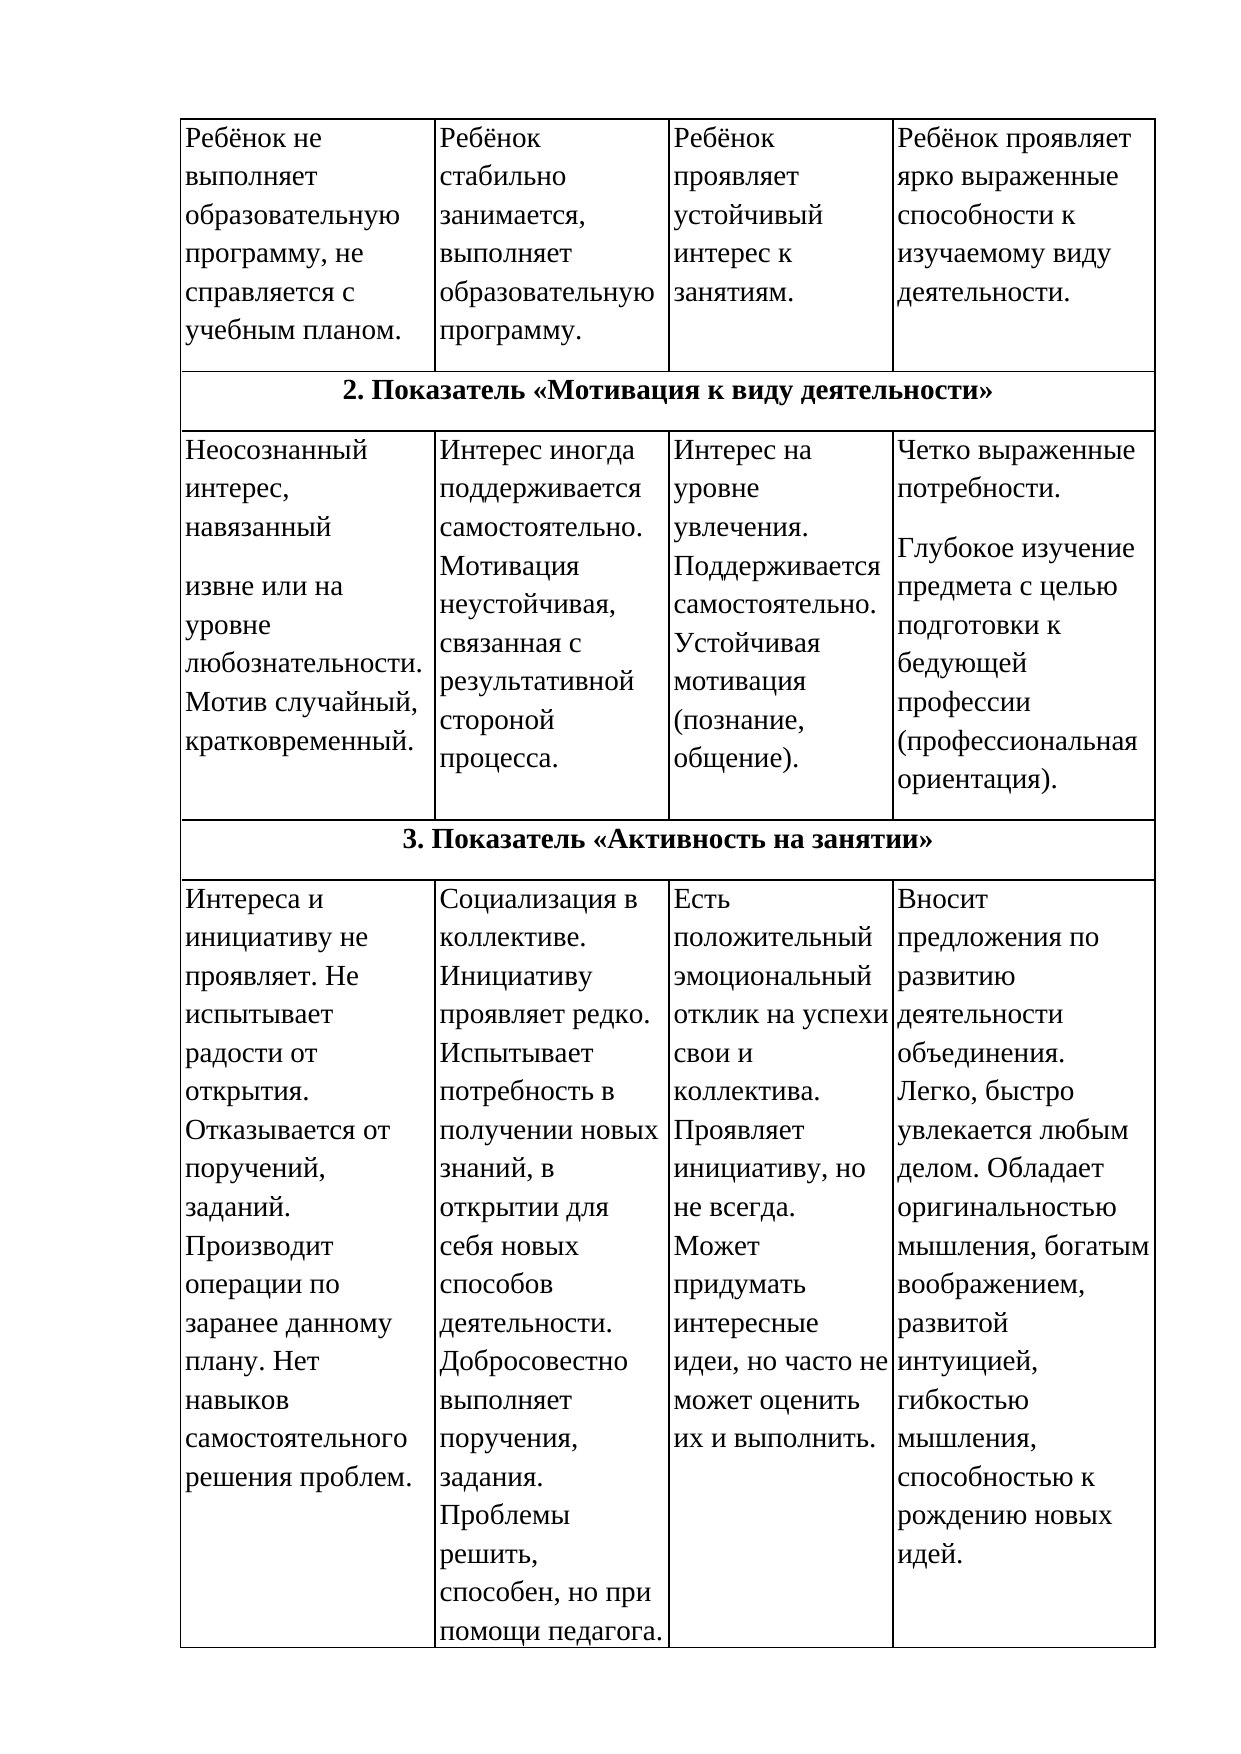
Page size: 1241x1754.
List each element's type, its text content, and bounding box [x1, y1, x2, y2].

table_cell 2. Показатель «Мотивация к виду деятельности» [181, 372, 1154, 430]
table_cell Неосознанный интерес, навязанный извне или на уровне любознательности. Мотив случайный, кратковременный. [181, 431, 434, 819]
table_cell Интерес иногда поддерживается самостоятельно. Мотивация неустойчивая, связанная с результативной стороной процесса. [436, 432, 668, 819]
table_cell Ребёнок проявляет устойчивый интерес к занятиям. [670, 120, 892, 371]
table_cell Интерес на уровне увлечения. Поддерживается самостоятельно. Устойчивая мотивация (познание, общение). [670, 432, 892, 819]
table_cell Ребёнок проявляет ярко выраженные способности к изучаемому виду деятельности. [894, 120, 1154, 371]
table_cell Вносит предложения по развитию деятельности объединения. Легко, быстро увлекается любым делом. Обладает оригинальностью мышления, богатым воображением, развитой интуицией, гибкостью мышления, способностью к рождению новых идей. [894, 881, 1154, 1647]
table_cell Есть положительный эмоциональный отклик на успехи свои и коллектива. Проявляет инициативу, но не всегда. Может придумать интересные идеи, но часто не может оценить их и выполнить. [670, 881, 892, 1647]
table_cell Социализация в коллективе. Инициативу проявляет редко. Испытывает потребность в получении новых знаний, в открытии для себя новых способов деятельности. Добросовестно выполняет поручения, задания. Проблемы решить, способен, но при помощи педагога. [436, 881, 668, 1647]
table_cell Интереса и инициативу не проявляет. Не испытывает радости от открытия. Отказывается от поручений, заданий. Производит операции по заранее данному плану. Нет навыков самостоятельного решения проблем. [181, 880, 434, 1647]
table_cell Ребёнок не выполняет образовательную программу, не справляется с учебным планом. [181, 120, 434, 371]
table_cell Четко выраженные потребности. Глубокое изучение предмета с целью подготовки к бедующей профессии (профессиональная ориентация). [894, 432, 1154, 819]
table_cell Ребёнок стабильно занимается, выполняет образовательную программу. [436, 120, 668, 371]
table_cell 3. Показатель «Активность на занятии» [181, 820, 1154, 879]
